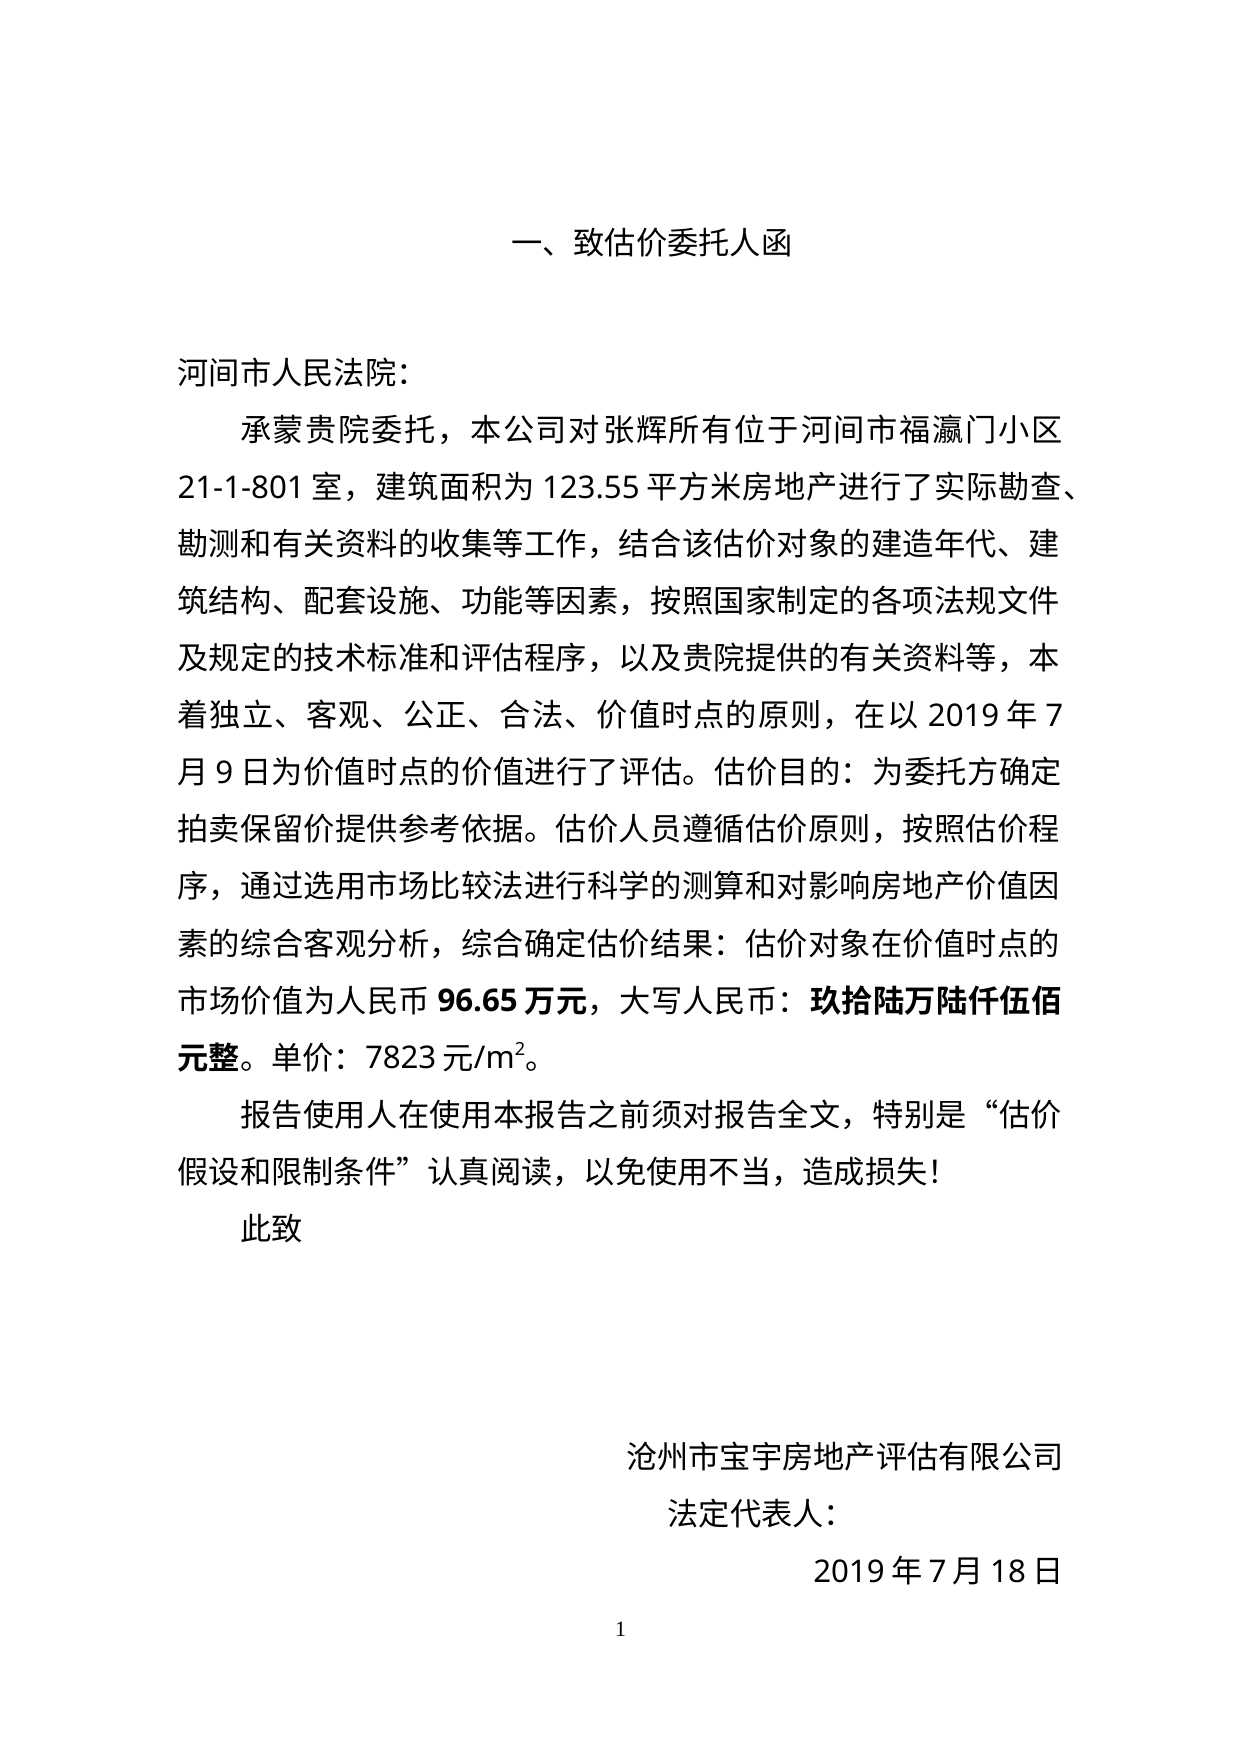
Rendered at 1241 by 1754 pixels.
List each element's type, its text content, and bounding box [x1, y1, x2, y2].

text 此致 [177, 1192, 1063, 1249]
text 沧州市宝宇房地产评估有限公司 [177, 1421, 1063, 1478]
text 2019年7月18日 [177, 1535, 1063, 1592]
text 法定代表人： [177, 1478, 1063, 1535]
text 一、致估价委托人函 [177, 207, 1063, 264]
text 承蒙贵院委托，本公司对张辉所有位于河间市福瀛门小区21-1-801室，建筑面积为123.55平方米房地产进行了实际勘查、勘测和有关资料的收集等工作，结合该估价对象的建造年代、建筑结构、配套设施、功能等因素，按照国家制定的各项法规文件及规定的技术标准和评估程序，以及贵院提供的有关资料等，本着独立、客观、公正、合法、价值时点的原则，在以2019年7月9日为价值时点的价值进行了评估。估价目的：为委托方确定拍卖保留价提供参考依据。估价人员遵循估价原则，按照估价程序，通过选用市场比较法进行科学的测算和对影响房地产价值因素的综合客观分析，综合确定估价结果：估价对象在价值时点的市场价值为人民币96.65万元，大写人民币：玖拾陆万陆仟伍佰元整。单价：7823元/m2。 [177, 393, 1063, 1078]
text 报告使用人在使用本报告之前须对报告全文，特别是“估价假设和限制条件”认真阅读，以免使用不当，造成损失！ [177, 1078, 1063, 1192]
text 河间市人民法院： [177, 336, 1063, 393]
